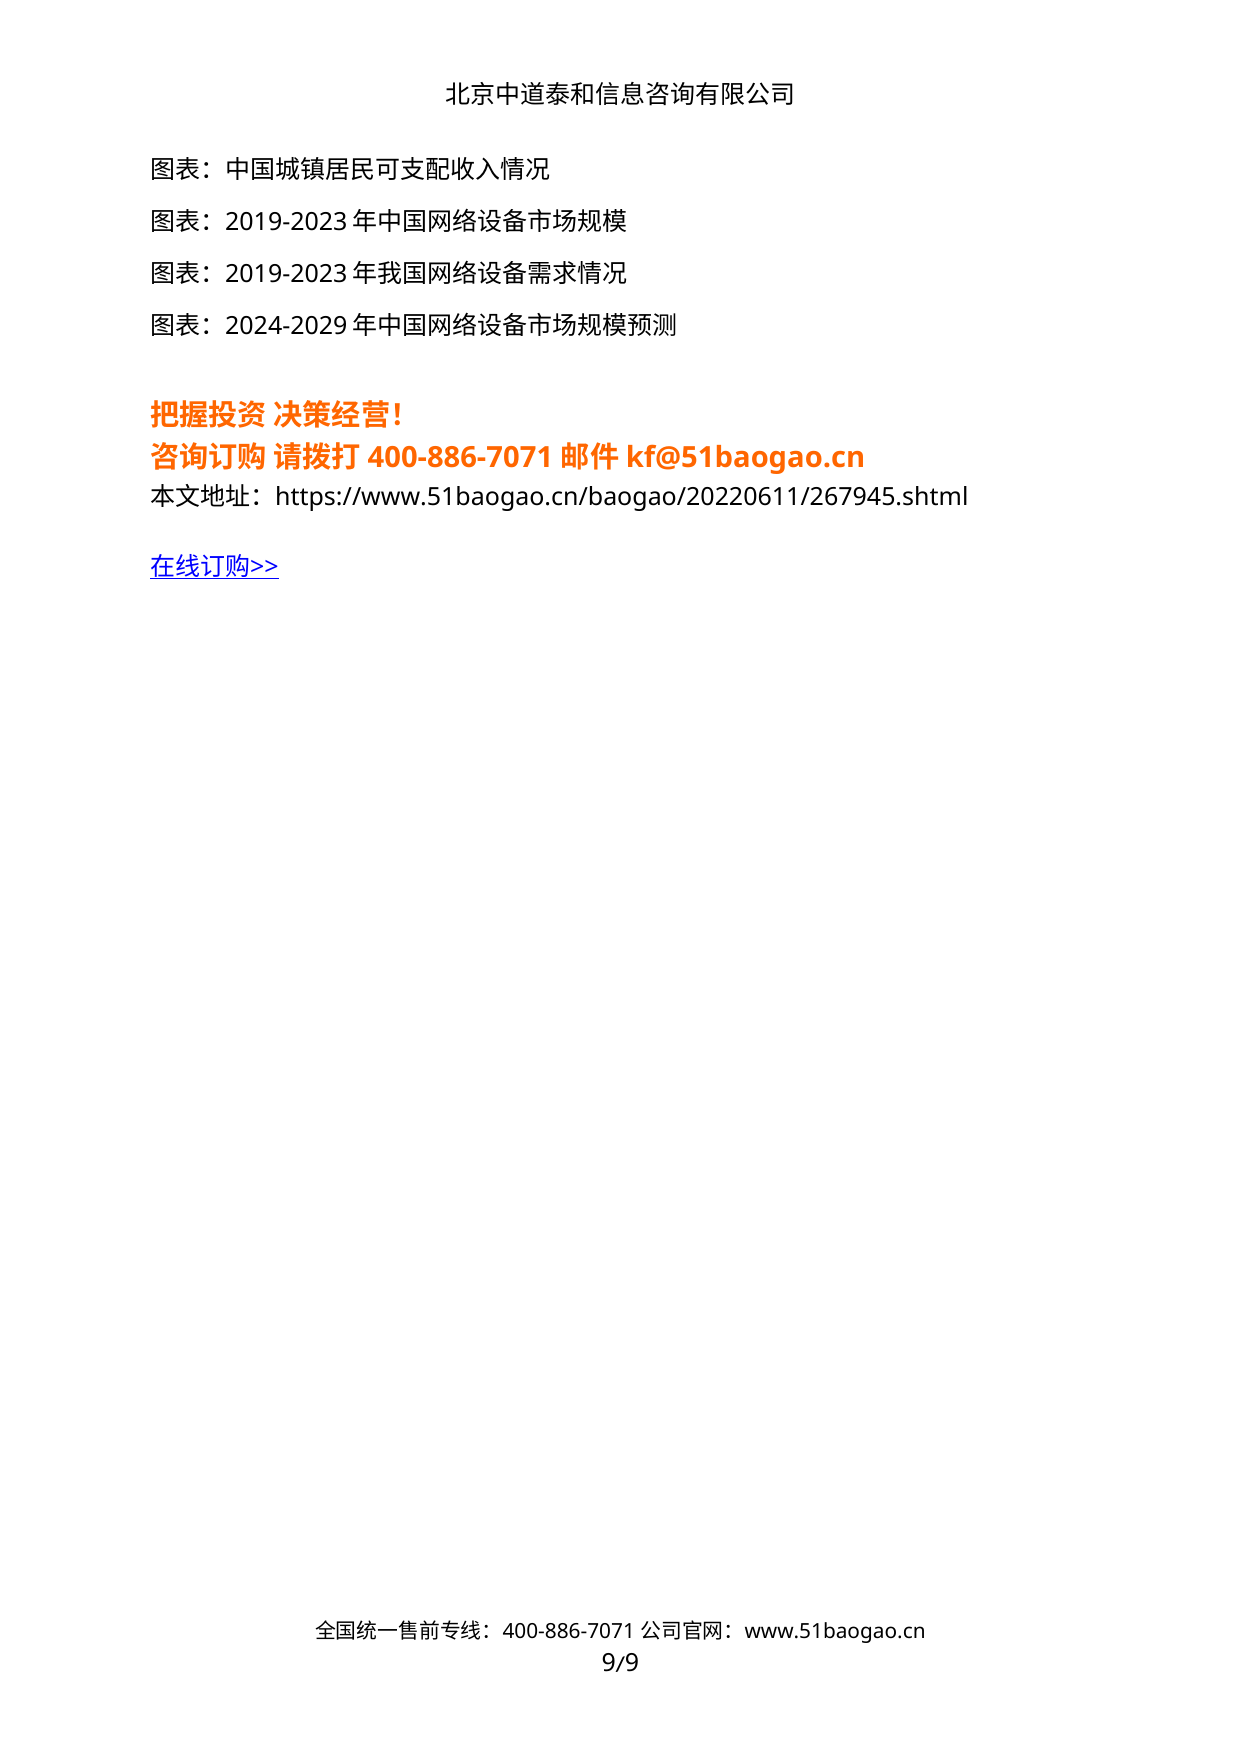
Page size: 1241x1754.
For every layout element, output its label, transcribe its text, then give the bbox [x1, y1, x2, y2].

text 把握投资 决策经营！咨询订购 请拨打 400-886-7071 邮件 kf@51baogao.cn本文地址：https://www.51baogao.cn/baogao/20220611/267945.shtml [150, 357, 1090, 512]
text 图表：2019-2023年我国网络设备需求情况 [150, 254, 1090, 290]
text 图表：中国城镇居民可支配收入情况 [150, 150, 1090, 186]
text 在线订购>> [150, 512, 1090, 583]
text 图表：2024-2029年中国网络设备市场规模预测 [150, 306, 1090, 342]
text 图表：2019-2023年中国网络设备市场规模 [150, 202, 1090, 238]
